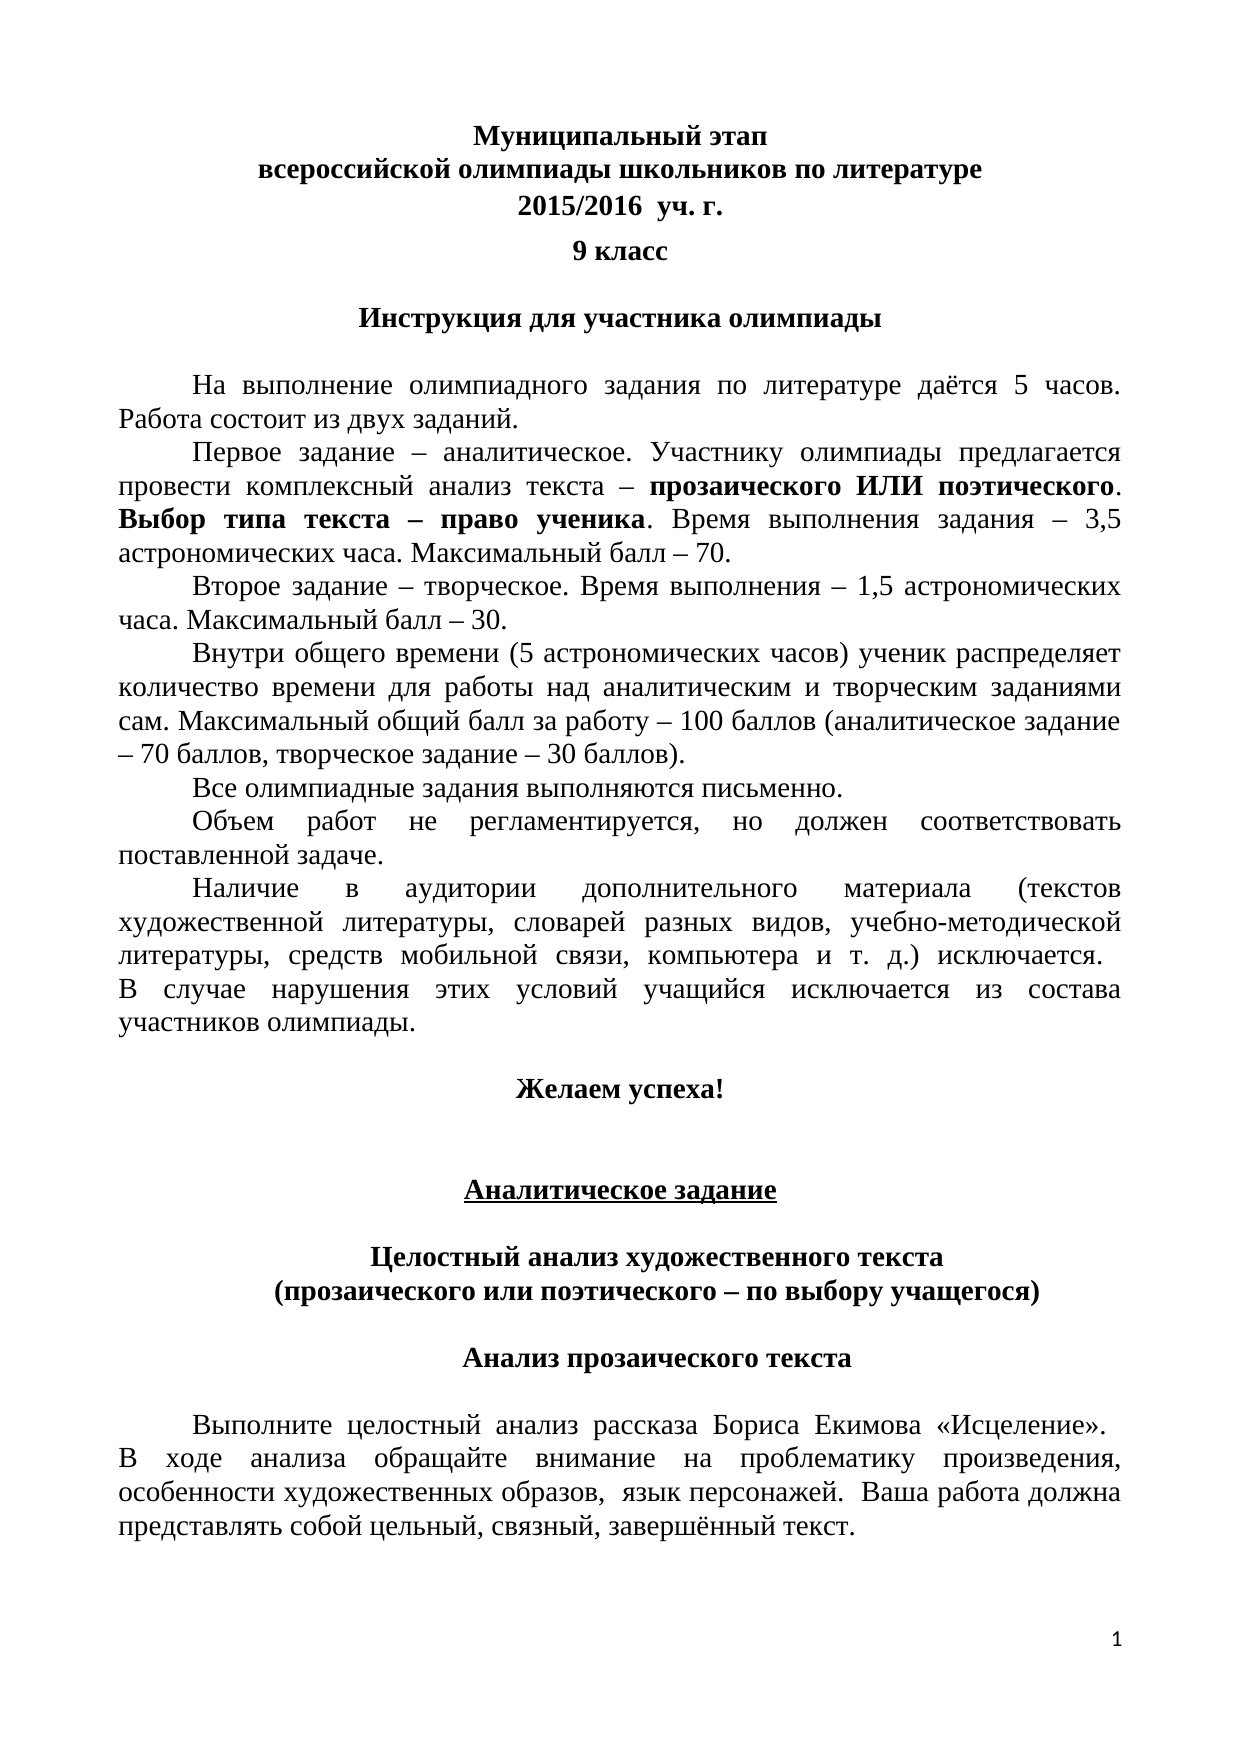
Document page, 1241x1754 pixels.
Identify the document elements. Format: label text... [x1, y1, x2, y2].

text (прозаического или поэтического – по выбору учащегося) [118, 1273, 1122, 1306]
text Аналитическое задание [118, 1172, 1122, 1206]
text Инструкция для участника олимпиады [118, 300, 1122, 334]
text всероссийской олимпиады школьников по литературе [118, 152, 1122, 185]
text Анализ прозаического текста [118, 1340, 1122, 1373]
text Внутри общего времени (5 астрономических часов) ученик распределяет количество времени для работы над аналитическим и творческим заданиями сам. Максимальный общий балл за работу – 100 баллов (аналитическое задание – 70 баллов, творческое задание – 30 баллов). [118, 636, 1122, 770]
text Целостный анализ художественного текста [118, 1239, 1122, 1273]
text Муниципальный этап [118, 118, 1122, 152]
text Объем работ не регламентируется, но должен соответствовать поставленной задаче. [118, 803, 1122, 870]
text Первое задание – аналитическое. Участнику олимпиады предлагается провести комплексный анализ текста – прозаического ИЛИ поэтического. Выбор типа текста – право ученика. Время выполнения задания – 3,5 астрономических часа. Максимальный балл – 70. [118, 434, 1122, 568]
text Второе задание – творческое. Время выполнения – 1,5 астрономических часа. Максимальный балл – 30. [118, 568, 1122, 636]
text Все олимпиадные задания выполняются письменно. [118, 770, 1122, 803]
text Желаем успеха! [118, 1072, 1122, 1105]
text Наличие в аудитории дополнительного материала (текстов художественной литературы, словарей разных видов, учебно-методической литературы, средств мобильной связи, компьютера и т. д.) исключается. В случае нарушения этих условий учащийся исключается из состава участников олимпиады. [118, 870, 1122, 1038]
text На выполнение олимпиадного задания по литературе даётся 5 часов. Работа состоит из двух заданий. [118, 367, 1122, 434]
text 9 класс [118, 233, 1122, 267]
text 2015/2016 уч. г. [118, 188, 1122, 221]
text Выполните целостный анализ рассказа Бориса Екимова «Исцеление». В ходе анализа обращайте внимание на проблематику произведения, особенности художественных образов, язык персонажей. Ваша работа должна представлять собой цельный, связный, завершённый текст. [118, 1407, 1122, 1541]
